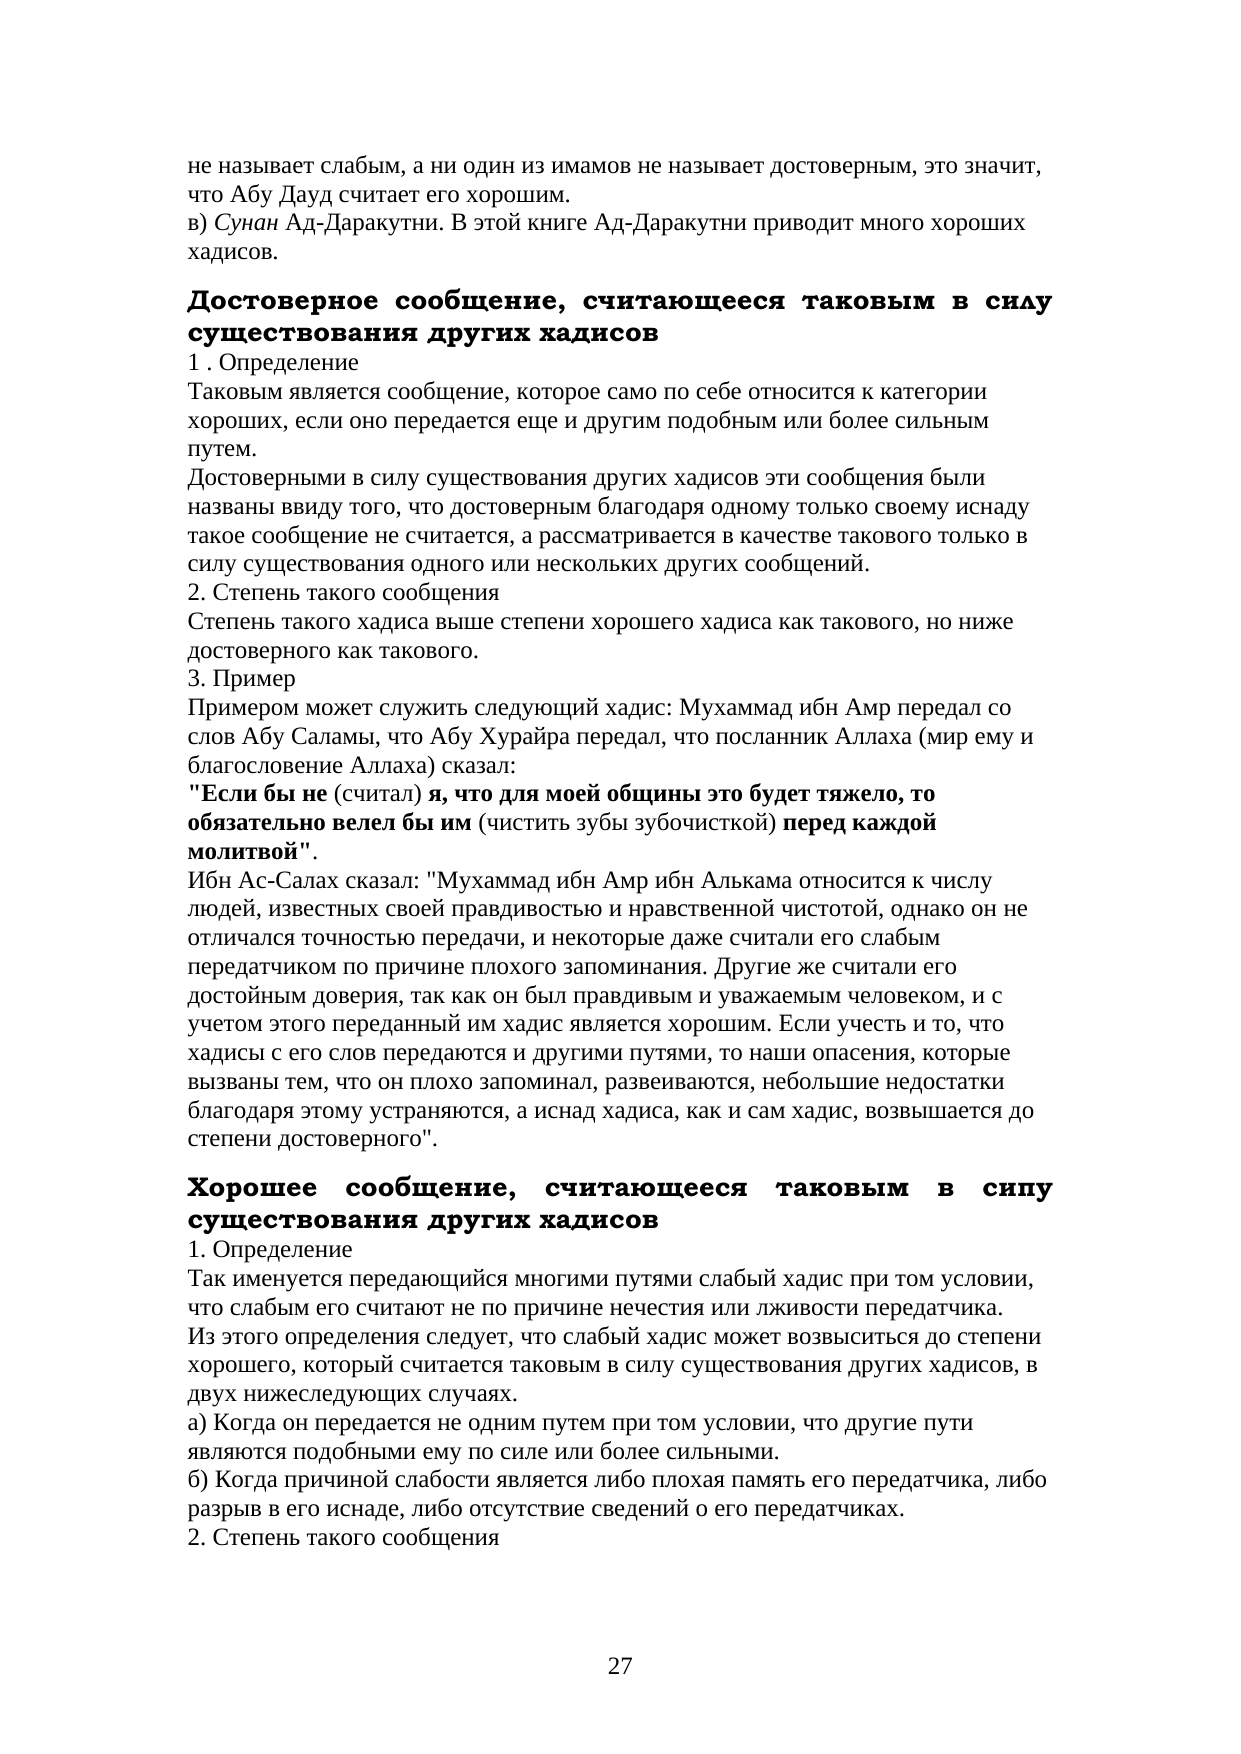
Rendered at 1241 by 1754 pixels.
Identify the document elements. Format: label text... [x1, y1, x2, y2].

text Таковым является сообщение, которое само по себе относится к категории хороших, если оно передается еще и другим подобным или более сильным путем. [187, 376, 1053, 462]
text 2. Степень такого сообщения [187, 577, 1053, 606]
text Примером может служить следующий хадис: Мухаммад ибн Амр передал со слов Абу Саламы, что Абу Хурайра передал, что посланник Аллаха (мир ему и благословение Аллаха) сказал: [187, 692, 1053, 778]
text а) Когда он передается не одним путем при том условии, что другие пути являются подобными ему по силе или более сильными. [187, 1407, 1053, 1464]
text "Если бы не (считал) я, что для моей общины это будет тяжело, то обязательно велел бы им (чистить зубы зубочисткой) перед каждой молитвой". [187, 778, 1053, 865]
text б) Когда причиной слабости является либо плохая память его передатчика, либо разрыв в его иснаде, либо отсутствие сведений о его передатчиках. [187, 1464, 1053, 1522]
text Хорошее сообщение, считающееся таковым в сипу существования других хадисов [187, 1171, 1053, 1234]
text 2. Степень такого сообщения [187, 1522, 1053, 1551]
text 1. Определение [187, 1234, 1053, 1263]
text Достоверное сообщение, считающееся таковым в силу существования других хадисов [187, 284, 1053, 347]
text Степень такого хадиса выше степени хорошего хадиса как такового, но ниже достоверного как такового. [187, 606, 1053, 663]
text Ибн Ас-Салах сказал: "Мухаммад ибн Амр ибн Алькама относится к числу людей, известных своей правдивостью и нравственной чистотой, однако он не отличался точностью передачи, и некоторые даже считали его слабым передатчиком по причине плохого запоминания. Другие же считали его достойным доверия, так как он был правдивым и уважаемым человеком, и с учетом этого переданный им хадис является хорошим. Если учесть и то, что хадисы с его слов передаются и другими путями, то наши опасения, которые вызваны тем, что он плохо запоминал, развеиваются, небольшие недостатки благодаря этому устраняются, а иснад хадиса, как и сам хадис, возвышается до степени достоверного". [187, 865, 1053, 1152]
text 1 . Определение [187, 347, 1053, 376]
text в) Сунан Ад-Даракутни. В этой книге Ад-Даракутни приводит много хороших хадисов. [187, 207, 1053, 265]
text Из этого определения следует, что слабый хадис может возвыситься до степени хорошего, который считается таковым в силу существования других хадисов, в двух нижеследующих случаях. [187, 1321, 1053, 1407]
text Достоверными в силу существования других хадисов эти сообщения были названы ввиду того, что достоверным благодаря одному только своему иснаду такое сообщение не считается, а рассматривается в качестве такового только в силу существования одного или нескольких других сообщений. [187, 462, 1053, 577]
text 3. Пример [187, 663, 1053, 692]
text Так именуется передающийся многими путями слабый хадис при том условии, что слабым его считают не по причине нечестия или лживости передатчика. [187, 1263, 1053, 1321]
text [187, 150, 1053, 207]
